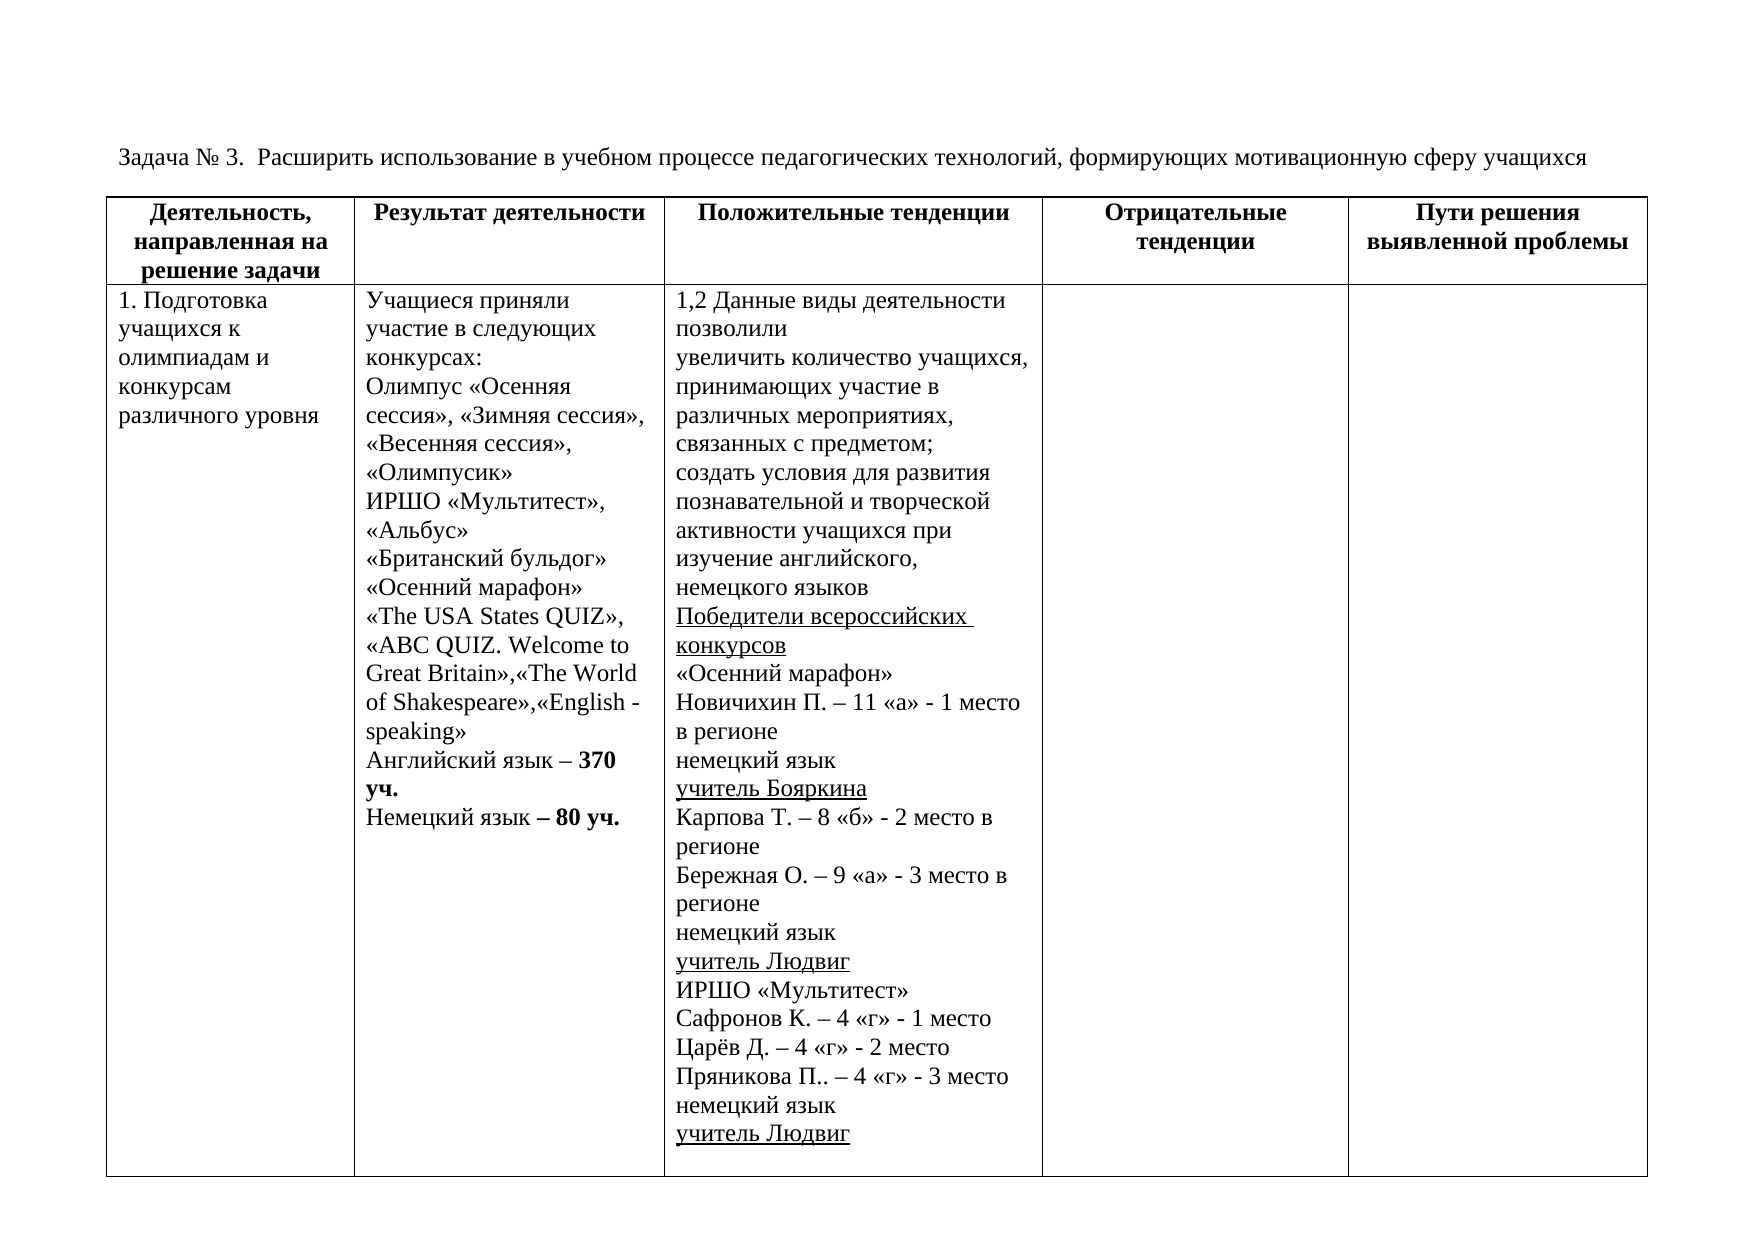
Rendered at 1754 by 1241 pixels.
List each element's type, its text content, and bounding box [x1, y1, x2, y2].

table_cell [355, 285, 664, 1176]
table_cell [1349, 285, 1647, 1176]
table_header Пути решения выявленной проблемы [1349, 198, 1647, 284]
table_header Отрицательные тенденции [1043, 198, 1348, 284]
text Задача № 3. Расширить использование в учебном процессе педагогических технологий, формирующих мотивационную сферу учащихся [118, 142, 1636, 171]
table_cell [107, 285, 354, 1176]
table_cell [1043, 285, 1348, 1176]
table_header Положительные тенденции [665, 198, 1042, 284]
table_header Деятельность, направленная на решение задачи [107, 198, 354, 284]
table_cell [665, 285, 1042, 1176]
table_header Результат деятельности [355, 198, 664, 284]
